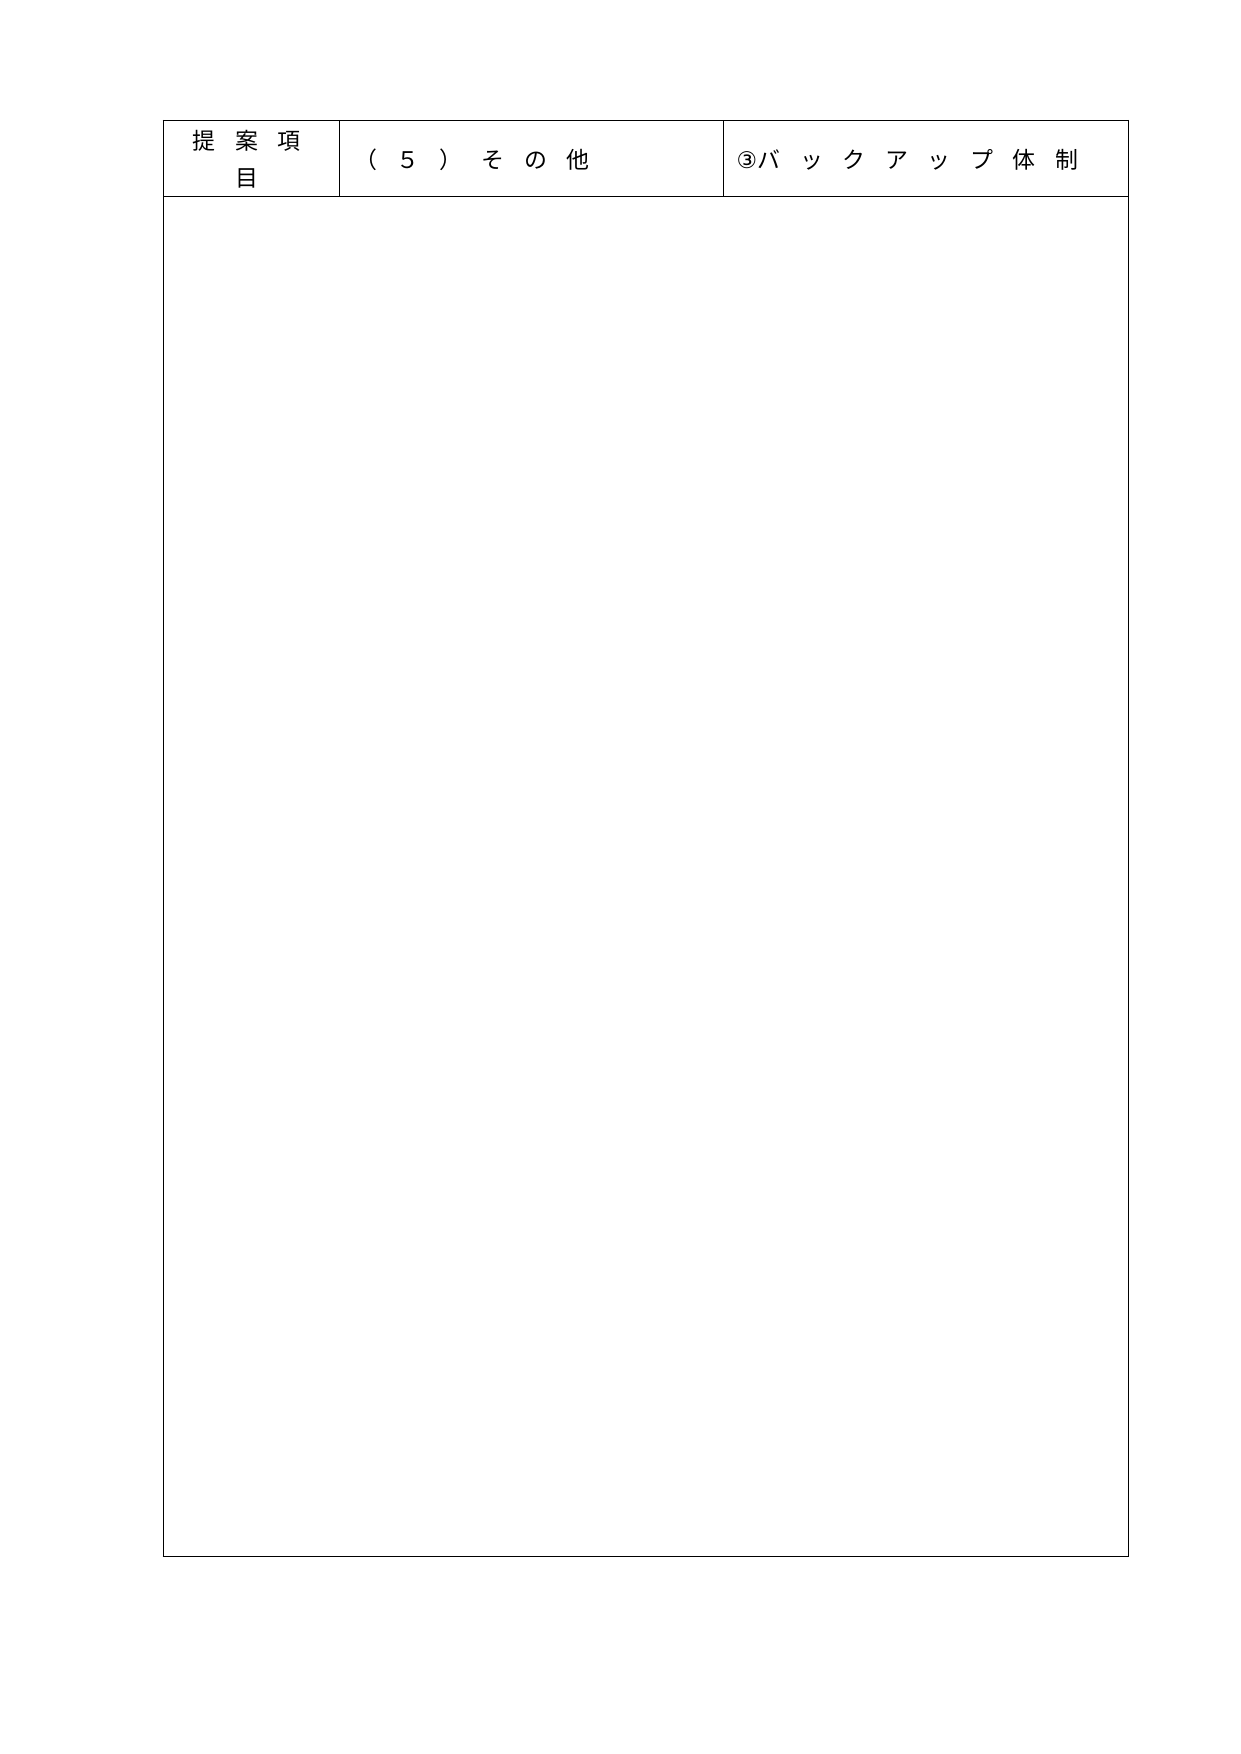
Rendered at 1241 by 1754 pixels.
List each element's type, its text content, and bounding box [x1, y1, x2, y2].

table_cell [164, 197, 1128, 1556]
table_header 提案項目 [164, 121, 339, 196]
table_header （５）その他 [340, 121, 723, 196]
table_header ③バックアップ体制 [724, 121, 1128, 196]
